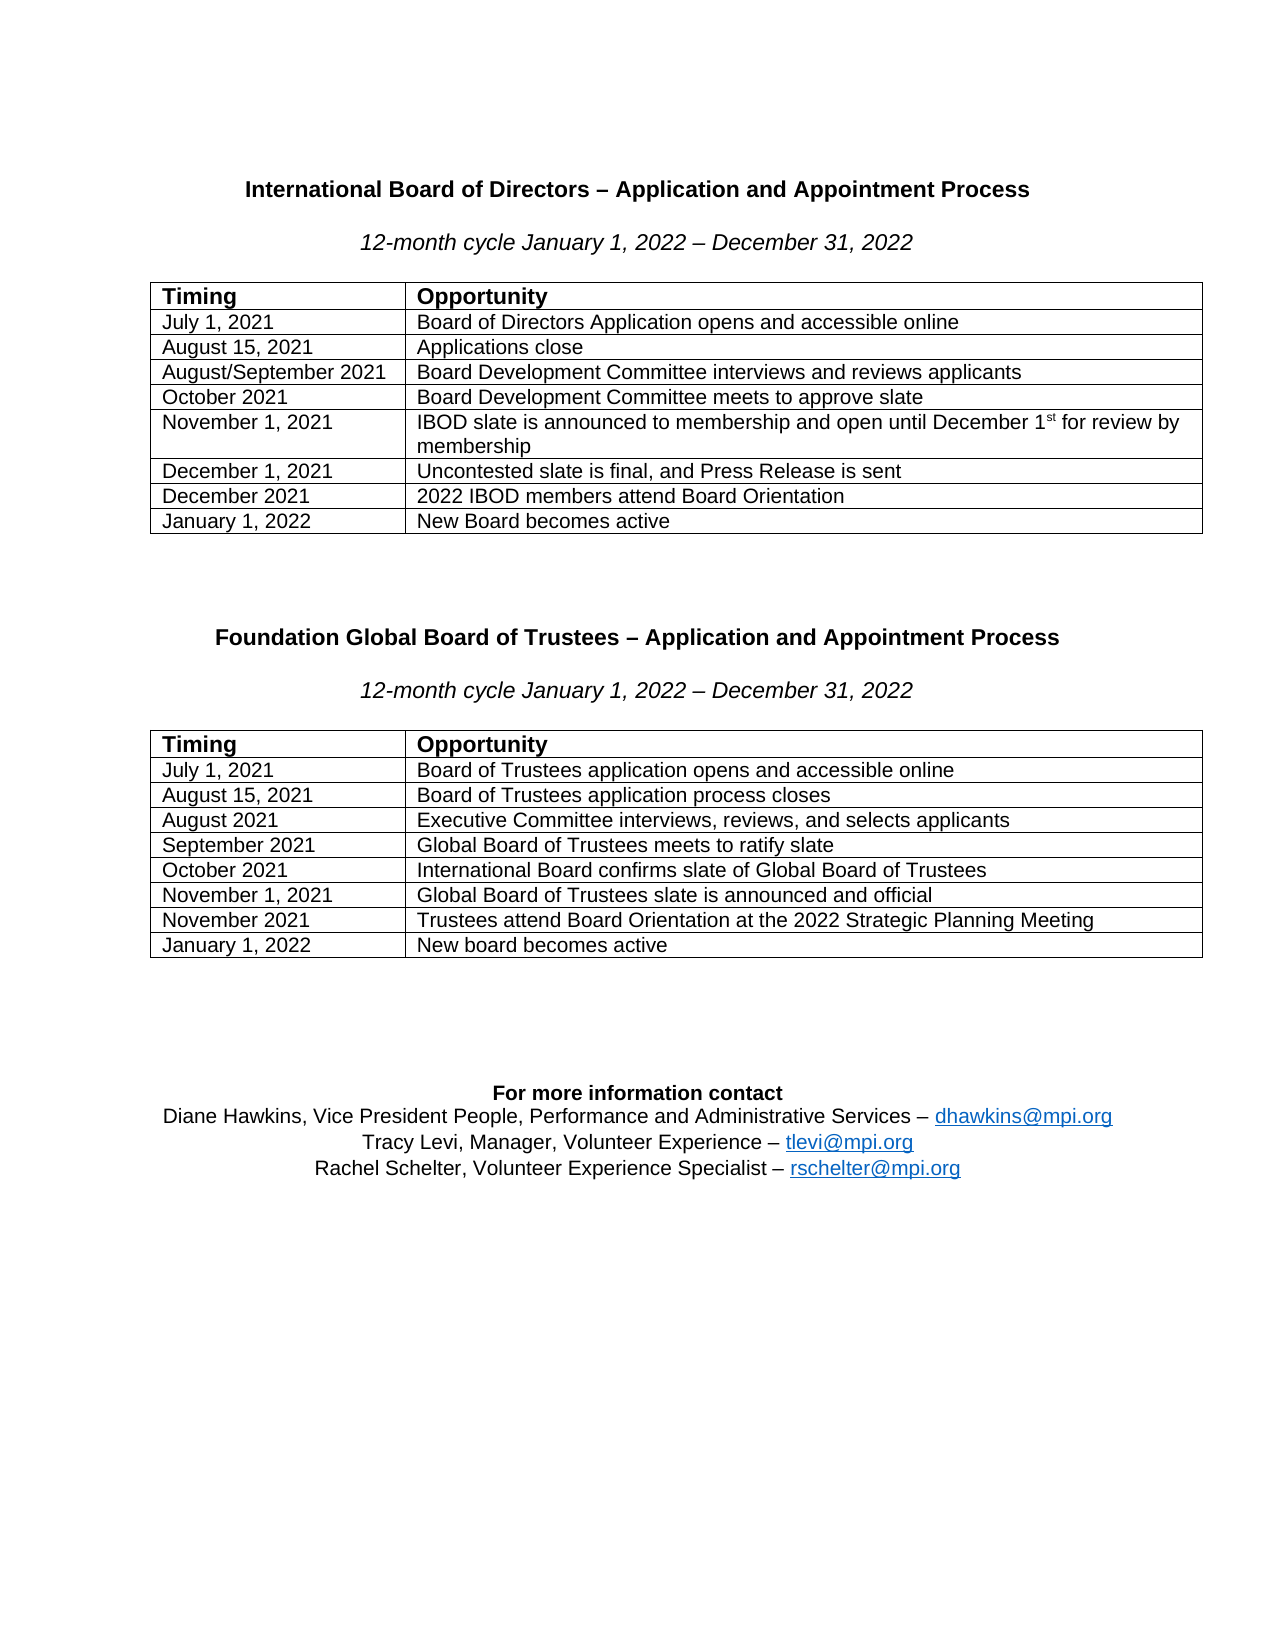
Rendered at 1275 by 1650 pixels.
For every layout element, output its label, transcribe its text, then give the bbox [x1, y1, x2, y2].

table_cell New board becomes active [406, 933, 1202, 957]
table_cell December 2021 [151, 484, 405, 508]
table_cell Board of Trustees application process closes [406, 783, 1202, 807]
text Rachel Schelter, Volunteer Experience Specialist – rschelter@mpi.org [150, 1156, 1125, 1180]
table_cell 2022 IBOD members attend Board Orientation [406, 484, 1202, 508]
table_cell July 1, 2021 [151, 758, 405, 782]
table_cell Global Board of Trustees slate is announced and official [406, 883, 1202, 907]
table_cell Trustees attend Board Orientation at the 2022 Strategic Planning Meeting [406, 908, 1202, 932]
table_cell November 2021 [151, 908, 405, 932]
table_cell January 1, 2022 [151, 933, 405, 957]
table_header Timing [151, 731, 405, 757]
table_cell August/September 2021 [151, 360, 405, 384]
table_header Timing [151, 283, 405, 309]
table_cell December 1, 2021 [151, 459, 405, 483]
table_cell July 1, 2021 [151, 310, 405, 334]
text 12-month cycle January 1, 2022 – December 31, 2022 [150, 651, 1125, 703]
table_cell September 2021 [151, 833, 405, 857]
table_cell November 1, 2021 [151, 883, 405, 907]
table_cell Applications close [406, 335, 1202, 359]
table_cell Board Development Committee meets to approve slate [406, 385, 1202, 409]
table_cell August 15, 2021 [151, 783, 405, 807]
table_cell November 1, 2021 [151, 410, 405, 458]
table_cell Board Development Committee interviews and reviews applicants [406, 360, 1202, 384]
table_header Opportunity [406, 731, 1202, 757]
table_cell International Board confirms slate of Global Board of Trustees [406, 858, 1202, 882]
text For more information contact [150, 1080, 1125, 1104]
table_cell August 2021 [151, 808, 405, 832]
text Tracy Levi, Manager, Volunteer Experience – tlevi@mpi.org [150, 1130, 1125, 1154]
table_cell October 2021 [151, 858, 405, 882]
table_cell Uncontested slate is final, and Press Release is sent [406, 459, 1202, 483]
table_cell January 1, 2022 [151, 509, 405, 533]
text Diane Hawkins, Vice President People, Performance and Administrative Services – dhawkins@mpi.org [150, 1104, 1125, 1128]
table_cell October 2021 [151, 385, 405, 409]
table_cell IBOD slate is announced to membership and open until December 1st for review by membership [406, 410, 1202, 458]
text International Board of Directors – Application and Appointment Process [150, 176, 1125, 203]
table_cell Executive Committee interviews, reviews, and selects applicants [406, 808, 1202, 832]
text Foundation Global Board of Trustees – Application and Appointment Process [150, 624, 1125, 651]
table_cell New Board becomes active [406, 509, 1202, 533]
table_cell Board of Directors Application opens and accessible online [406, 310, 1202, 334]
table_cell August 15, 2021 [151, 335, 405, 359]
table_cell Board of Trustees application opens and accessible online [406, 758, 1202, 782]
text 12-month cycle January 1, 2022 – December 31, 2022 [150, 229, 1125, 255]
table_cell Global Board of Trustees meets to ratify slate [406, 833, 1202, 857]
table_header Opportunity [406, 283, 1202, 309]
